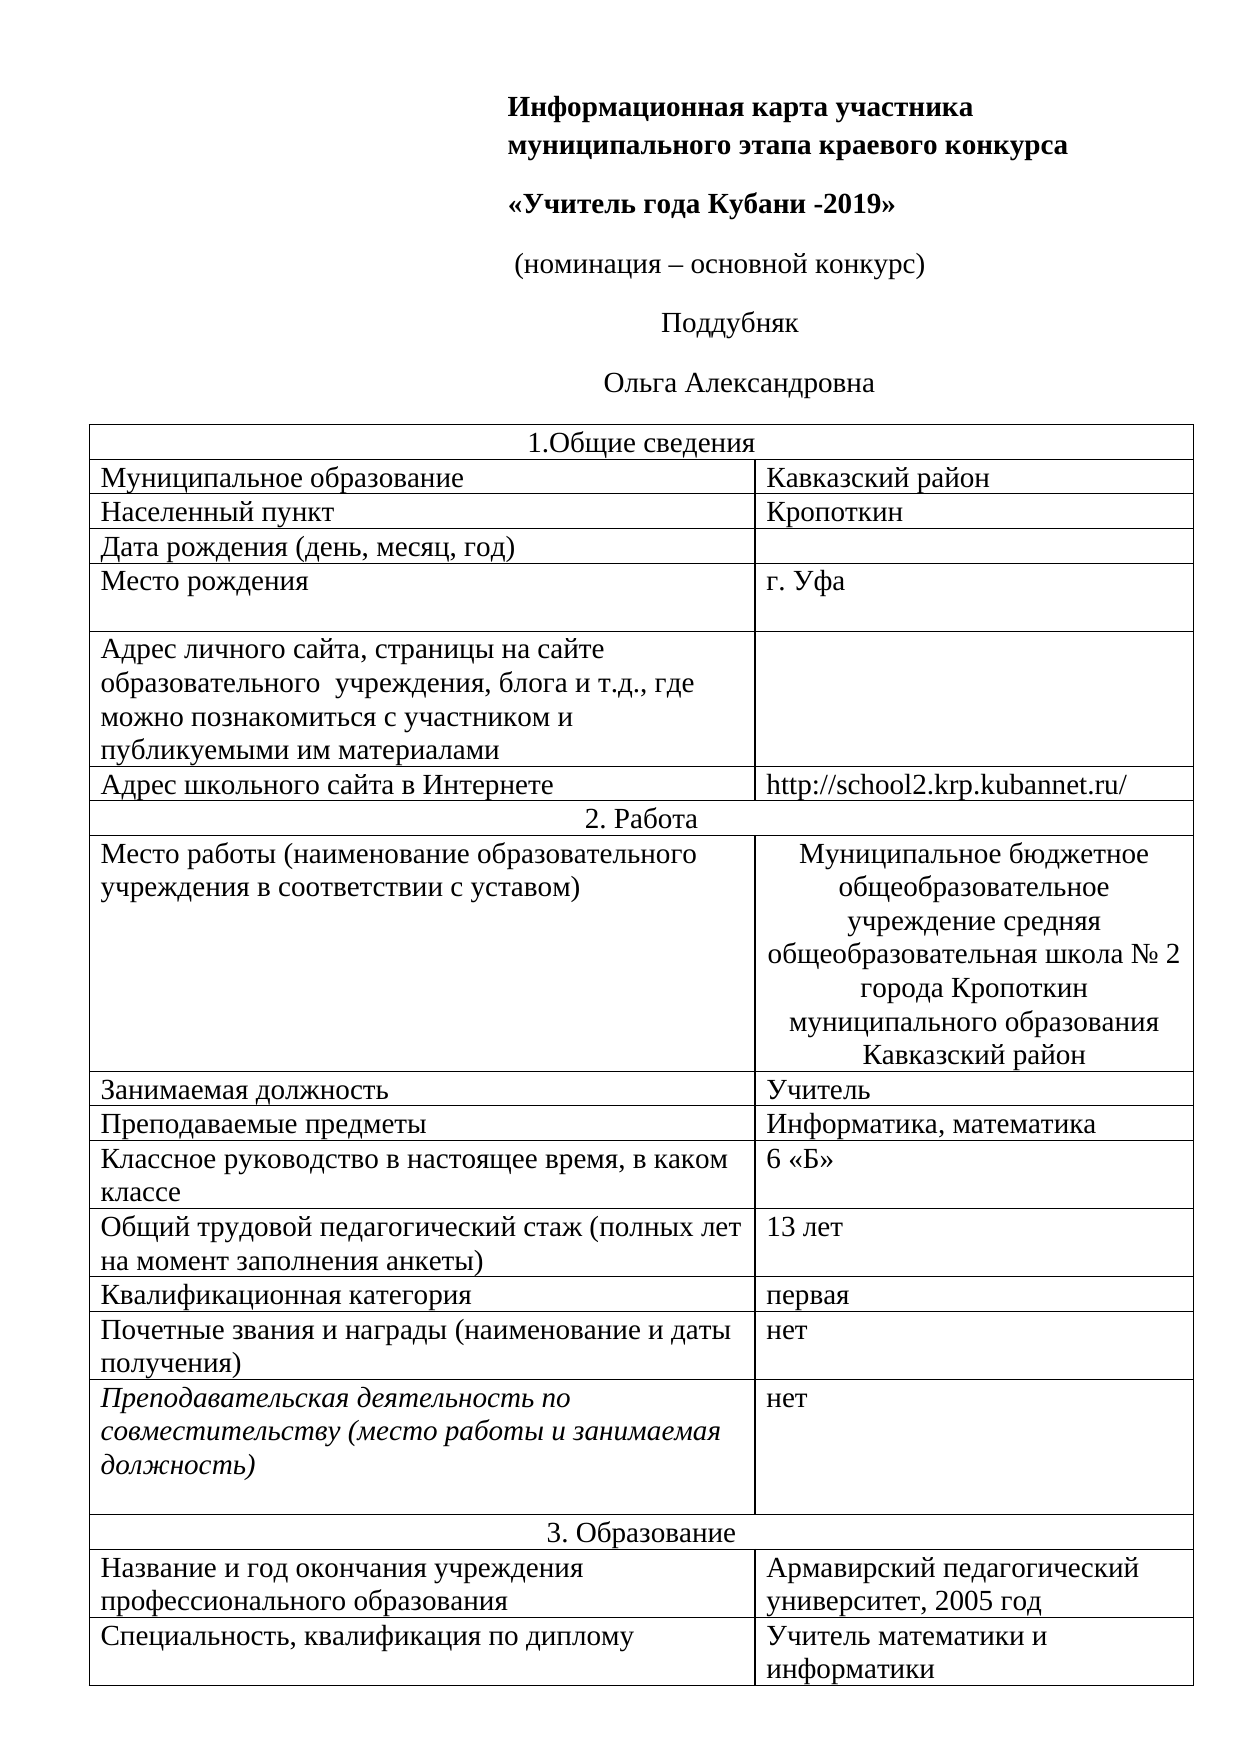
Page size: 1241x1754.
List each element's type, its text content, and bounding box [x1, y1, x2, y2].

table_cell Кропоткин [756, 494, 1193, 528]
table_cell нет [756, 1312, 1193, 1379]
table_cell Информатика, математика [756, 1106, 1193, 1140]
table_cell Занимаемая должность [90, 1072, 754, 1105]
table_cell г. Уфа [756, 564, 1193, 631]
text (номинация – основной конкурс) [89, 246, 1152, 279]
table_cell Классное руководство в настоящее время, в каком классе [90, 1141, 754, 1208]
table_cell Кавказский район [756, 460, 1193, 493]
table_cell Квалификационная категория [90, 1277, 754, 1311]
table_cell нет [756, 1380, 1193, 1514]
table_cell [756, 529, 1193, 562]
text Ольга Александровна [457, 365, 1152, 398]
text «Учитель года Кубани -2019» [89, 187, 1152, 220]
table_cell Место работы (наименование образовательного учреждения в соответствии с уставом) [90, 836, 754, 1071]
table_cell Адрес школьного сайта в Интернете [90, 767, 754, 800]
table_cell 3. Образование [90, 1515, 1193, 1549]
table_cell Преподавательская деятельность по совместительству (место работы и занимаемая должность) [90, 1380, 754, 1514]
table_cell Населенный пункт [90, 494, 754, 528]
text Поддубняк [89, 305, 1181, 339]
table_cell Армавирский педагогический университет, 2005 год [756, 1550, 1193, 1617]
table_cell [756, 632, 1193, 766]
table_cell Муниципальное образование [90, 460, 754, 493]
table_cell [756, 1618, 1193, 1685]
table_cell Учитель [756, 1072, 1193, 1105]
table_cell 6 «Б» [756, 1141, 1193, 1208]
table_header 1.Общие сведения [90, 425, 1193, 459]
table_cell Дата рождения (день, месяц, год) [90, 529, 754, 562]
table_cell Почетные звания и награды (наименование и даты получения) [90, 1312, 754, 1379]
table_cell Название и год окончания учреждения профессионального образования [90, 1550, 754, 1617]
table_cell Муниципальное бюджетное общеобразовательное учреждение средняя общеобразовательная школа № 2 города Кропоткин муниципального образования Кавказский район [756, 836, 1193, 1071]
table_cell Преподаваемые предметы [90, 1106, 754, 1140]
table_cell Место рождения [90, 564, 754, 631]
text Информационная карта участника муниципального этапа краевого конкурса [507, 89, 1152, 161]
table_cell http://school2.krp.kubannet.ru/ [756, 767, 1193, 800]
table_cell 2. Работа [90, 801, 1193, 835]
table_cell 13 лет [756, 1209, 1193, 1276]
table_cell первая [756, 1277, 1193, 1311]
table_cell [90, 1618, 754, 1685]
table_cell Адрес личного сайта, страницы на сайте образовательного учреждения, блога и т.д., где можно познакомиться с участником и публикуемыми им материалами [90, 632, 754, 766]
table_cell Общий трудовой педагогический стаж (полных лет на момент заполнения анкеты) [90, 1209, 754, 1276]
